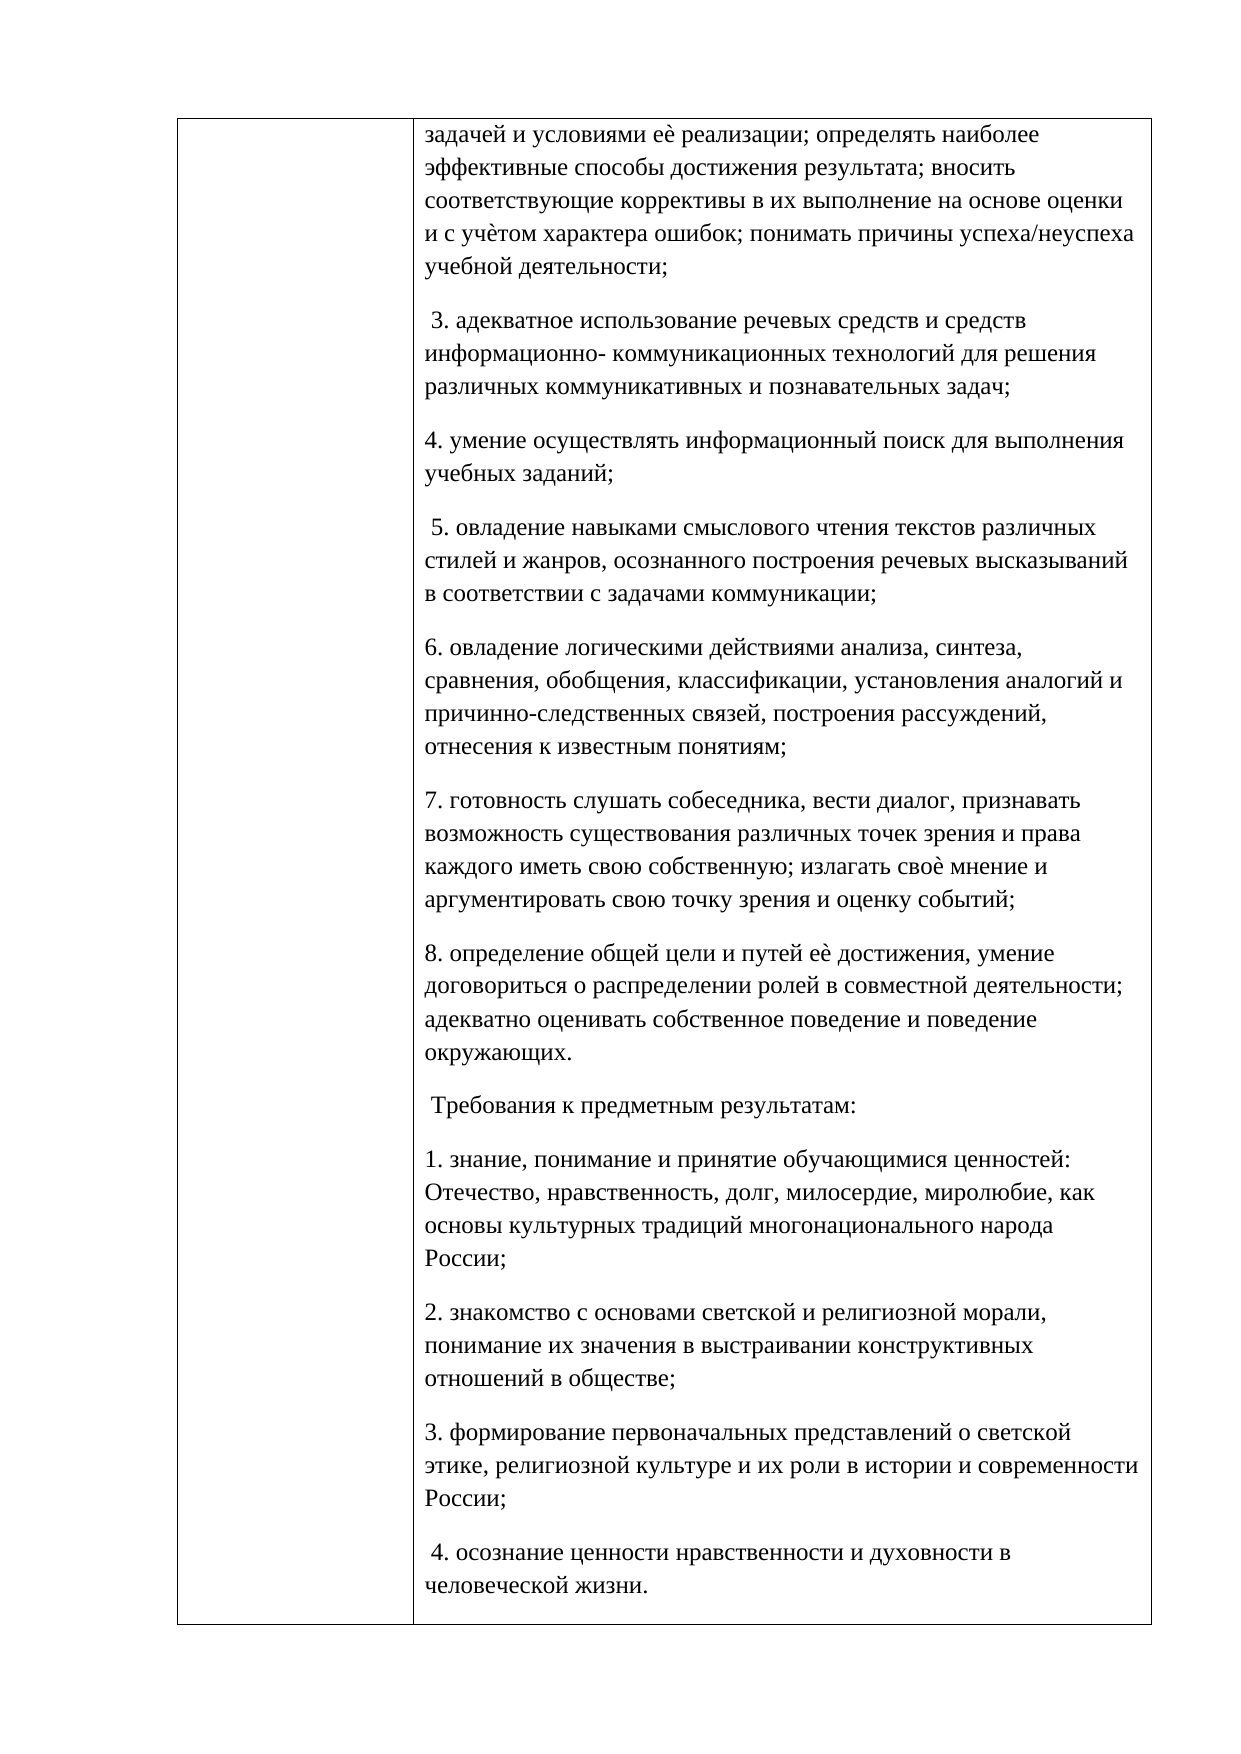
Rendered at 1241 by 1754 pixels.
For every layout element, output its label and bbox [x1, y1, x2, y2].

table_cell [414, 119, 1151, 1623]
table_cell [178, 119, 413, 1623]
